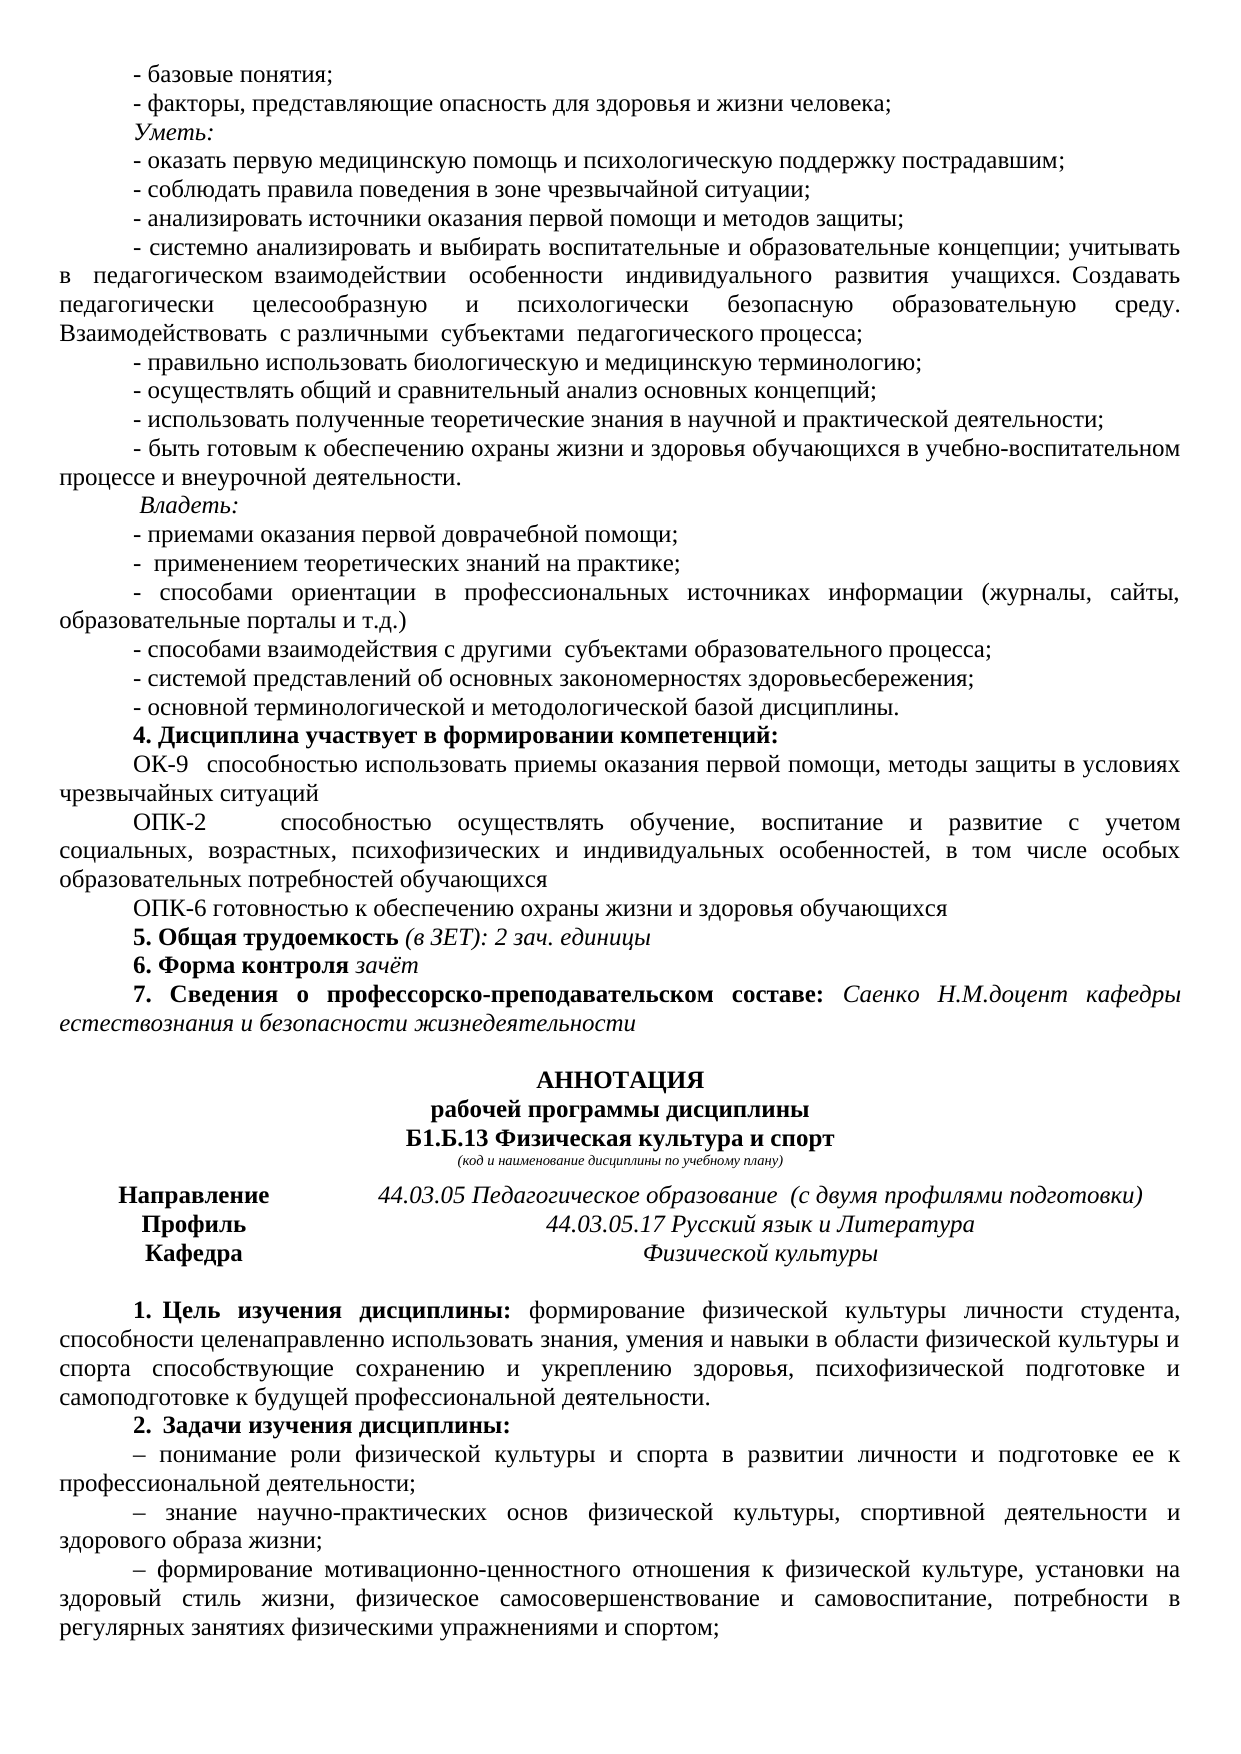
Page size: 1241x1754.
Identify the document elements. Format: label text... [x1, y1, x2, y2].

text – формирование мотивационно-ценностного отношения к физической культуре, установки на здоровый стиль жизни, физическое самосовершенствование и самовоспитание, потребности в регулярных занятиях физическими упражнениями и спортом; [59, 1554, 1181, 1640]
text - оказать первую медицинскую помощь и психологическую поддержку пострадавшим; [59, 145, 1181, 174]
list - факторы, представляющие опасность для здоровья и жизни человека; [59, 88, 1181, 117]
text - правильно использовать биологическую и медицинскую терминологию; [59, 347, 1181, 375]
text Уметь: [59, 117, 1181, 145]
text - основной терминологической и методологической базой дисциплины. [59, 692, 1181, 720]
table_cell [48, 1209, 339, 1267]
text - системой представлений об основных закономерностях здоровьесбережения; [59, 663, 1181, 692]
text Б1.Б.13 Физическая культура и спорт [59, 1123, 1181, 1152]
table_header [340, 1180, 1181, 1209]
text - анализировать источники оказания первой помощи и методов защиты; [59, 203, 1181, 232]
text - способами взаимодействия с другими субъектами образовательного процесса; [59, 634, 1181, 663]
text рабочей программы дисциплины [59, 1094, 1181, 1123]
text 6. Форма контроля зачёт [59, 950, 1181, 979]
text ОПК-6 готовностью к обеспечению охраны жизни и здоровья обучающихся [59, 893, 1181, 922]
text 7. Сведения о профессорско-преподавательском составе: Саенко Н.М.доцент кафедры естествознания и безопасности жизнедеятельности [59, 979, 1181, 1037]
text - системно анализировать и выбирать воспитательные и образовательные концепции; учитывать в педагогическом взаимодействии особенности индивидуального развития учащихся. Создавать педагогически целесообразную и психологически безопасную образовательную среду. Взаимодействовать с различными субъектами педагогического процесса; [59, 232, 1181, 347]
text - приемами оказания первой доврачебной помощи; [59, 519, 1181, 548]
text АННОТАЦИЯ [59, 1065, 1181, 1094]
text - применением теоретических знаний на практике; [59, 548, 1181, 577]
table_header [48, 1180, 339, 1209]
list - базовые понятия; [59, 59, 1181, 88]
text - использовать полученные теоретические знания в научной и практической деятельности; [59, 404, 1181, 433]
list 4. Дисциплина участвует в формировании компетенций: [59, 720, 1181, 749]
text - способами ориентации в профессиональных источниках информации (журналы, сайты, образовательные порталы и т.д.) [59, 577, 1181, 634]
text - соблюдать правила поведения в зоне чрезвычайной ситуации; [59, 174, 1181, 203]
text 5. Общая трудоемкость (в ЗЕТ): 2 зач. единицы [59, 922, 1181, 950]
text ОК-9 способностью использовать приемы оказания первой помощи, методы защиты в условиях чрезвычайных ситуаций [59, 749, 1181, 807]
list Цель изучения дисциплины: формирование физической культуры личности студента, способности целенаправленно использовать знания, умения и навыки в области физической культуры и спорта способствующие сохранению и укреплению здоровья, психофизической подготовке и самоподготовке к будущей профессиональной деятельности. [59, 1295, 1181, 1410]
text (код и наименование дисциплины по учебному плану) [59, 1152, 1181, 1180]
text – знание научно-практических основ физической культуры, спортивной деятельности и здорового образа жизни; [59, 1497, 1181, 1554]
text Владеть: [59, 490, 1181, 519]
text ОПК-2 способностью осуществлять обучение, воспитание и развитие с учетом социальных, возрастных, психофизических и индивидуальных особенностей, в том числе особых образовательных потребностей обучающихся [59, 807, 1181, 893]
text - осуществлять общий и сравнительный анализ основных концепций; [59, 375, 1181, 404]
text – понимание роли физической культуры и спорта в развитии личности и подготовке ее к профессиональной деятельности; [59, 1439, 1181, 1497]
text - быть готовым к обеспечению охраны жизни и здоровья обучающихся в учебно-воспитательном процессе и внеурочной деятельности. [59, 433, 1181, 490]
list Задачи изучения дисциплины: [59, 1410, 1181, 1439]
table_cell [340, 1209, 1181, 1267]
